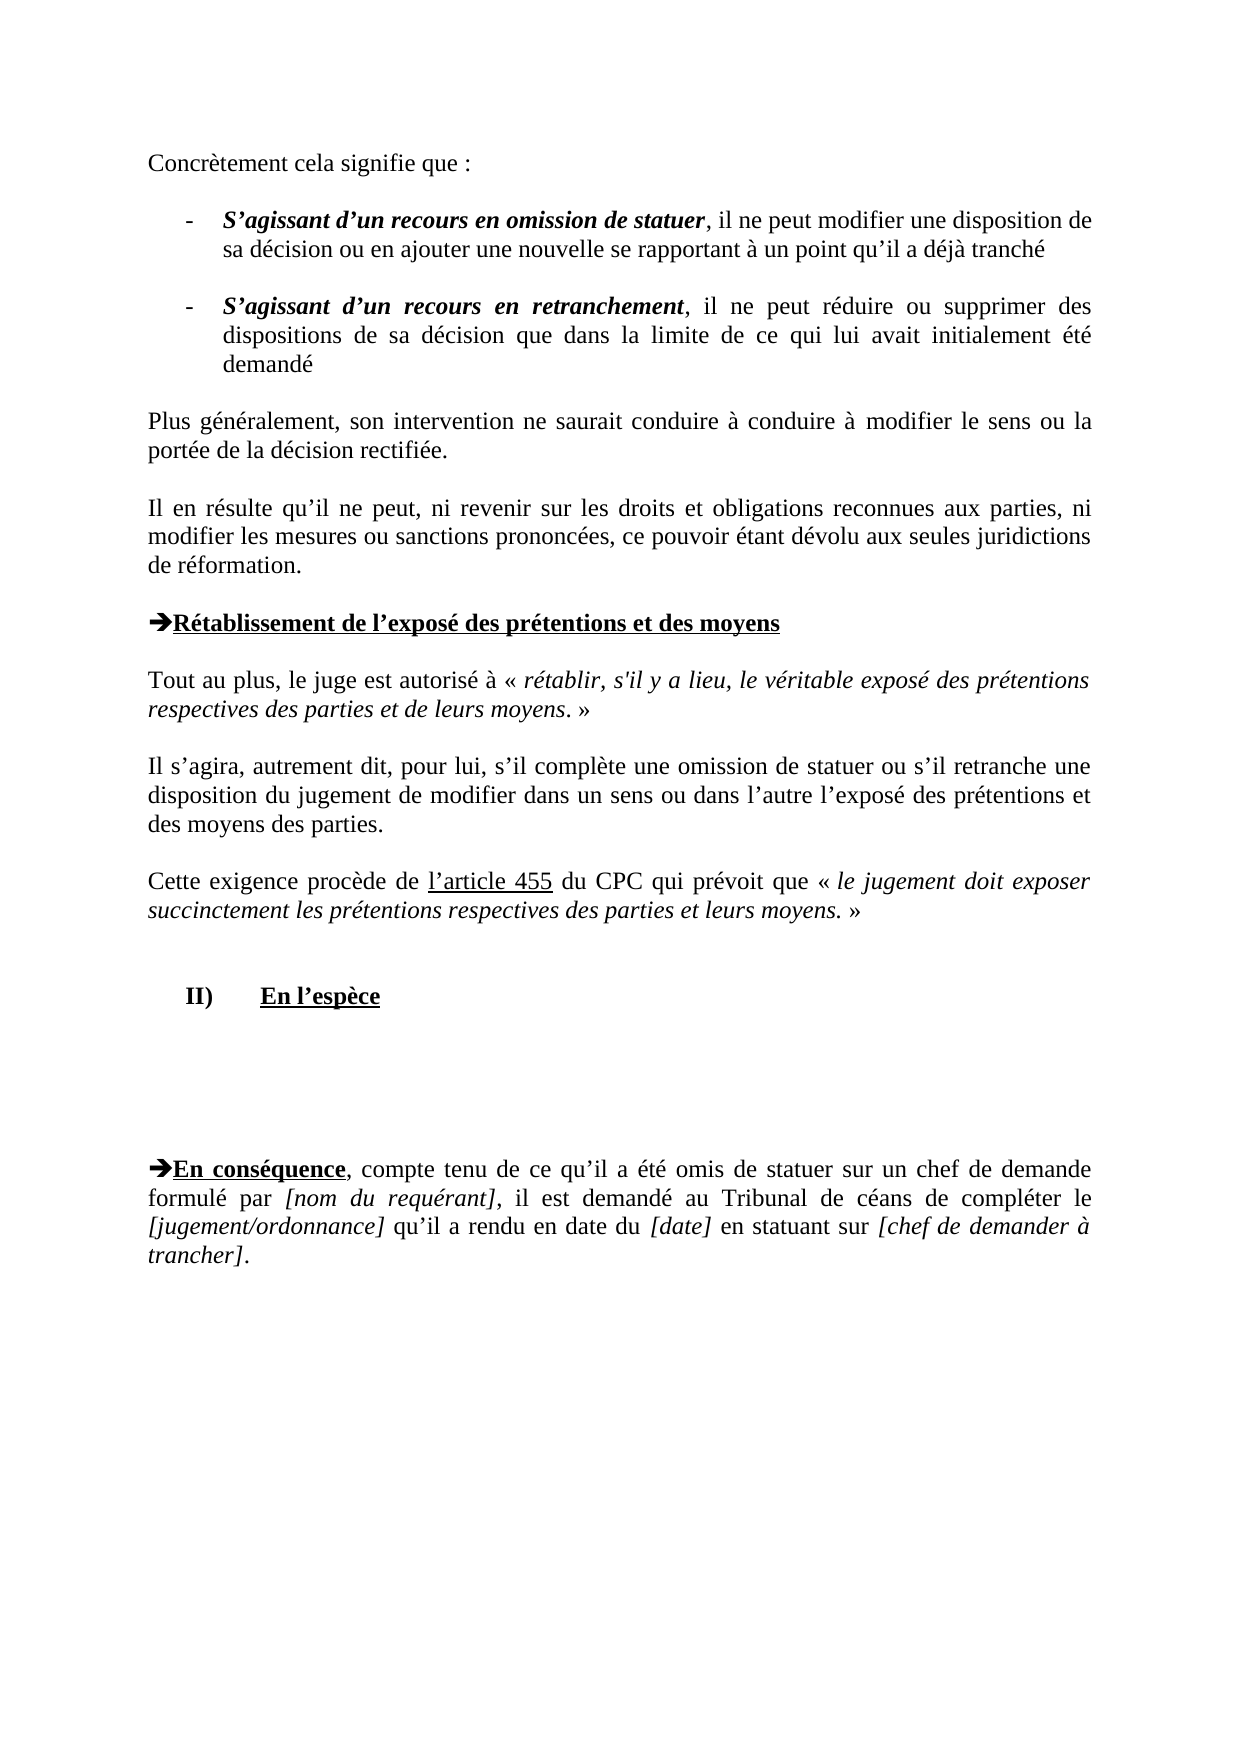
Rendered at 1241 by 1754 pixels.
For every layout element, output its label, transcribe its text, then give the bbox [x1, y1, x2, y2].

text Rétablissement de l’exposé des prétentions et des moyens [148, 608, 1093, 636]
list S’agissant d’un recours en omission de statuer, il ne peut modifier une disposition de sa décision ou en ajouter une nouvelle se rapportant à un point qu’il a déjà tranché [185, 205, 1093, 263]
text Il en résulte qu’il ne peut, ni revenir sur les droits et obligations reconnues aux parties, ni modifier les mesures ou sanctions prononcées, ce pouvoir étant dévolu aux seules juridictions de réformation. [148, 493, 1093, 579]
text Il s’agira, autrement dit, pour lui, s’il complète une omission de statuer ou s’il retranche une disposition du jugement de modifier dans un sens ou dans l’autre l’exposé des prétentions et des moyens des parties. [148, 751, 1093, 838]
text Plus généralement, son intervention ne saurait conduire à conduire à modifier le sens ou la portée de la décision rectifiée. [148, 406, 1093, 464]
list En l’espèce [185, 981, 1093, 1010]
text Cette exigence procède de l’article 455 du CPC qui prévoit que « le jugement doit exposer succinctement les prétentions respectives des parties et leurs moyens. » [148, 866, 1093, 924]
text Concrètement cela signifie que : [148, 148, 1093, 176]
text En conséquence, compte tenu de ce qu’il a été omis de statuer sur un chef de demande formulé par [nom du requérant], il est demandé au Tribunal de céans de compléter le [jugement/ordonnance] qu’il a rendu en date du [date] en statuant sur [chef de demander à trancher]. [148, 1154, 1093, 1269]
list S’agissant d’un recours en retranchement, il ne peut réduire ou supprimer des dispositions de sa décision que dans la limite de ce qui lui avait initialement été demandé [185, 291, 1093, 378]
text Tout au plus, le juge est autorisé à « rétablir, s'il y a lieu, le véritable exposé des prétentions respectives des parties et de leurs moyens. » [148, 665, 1093, 723]
